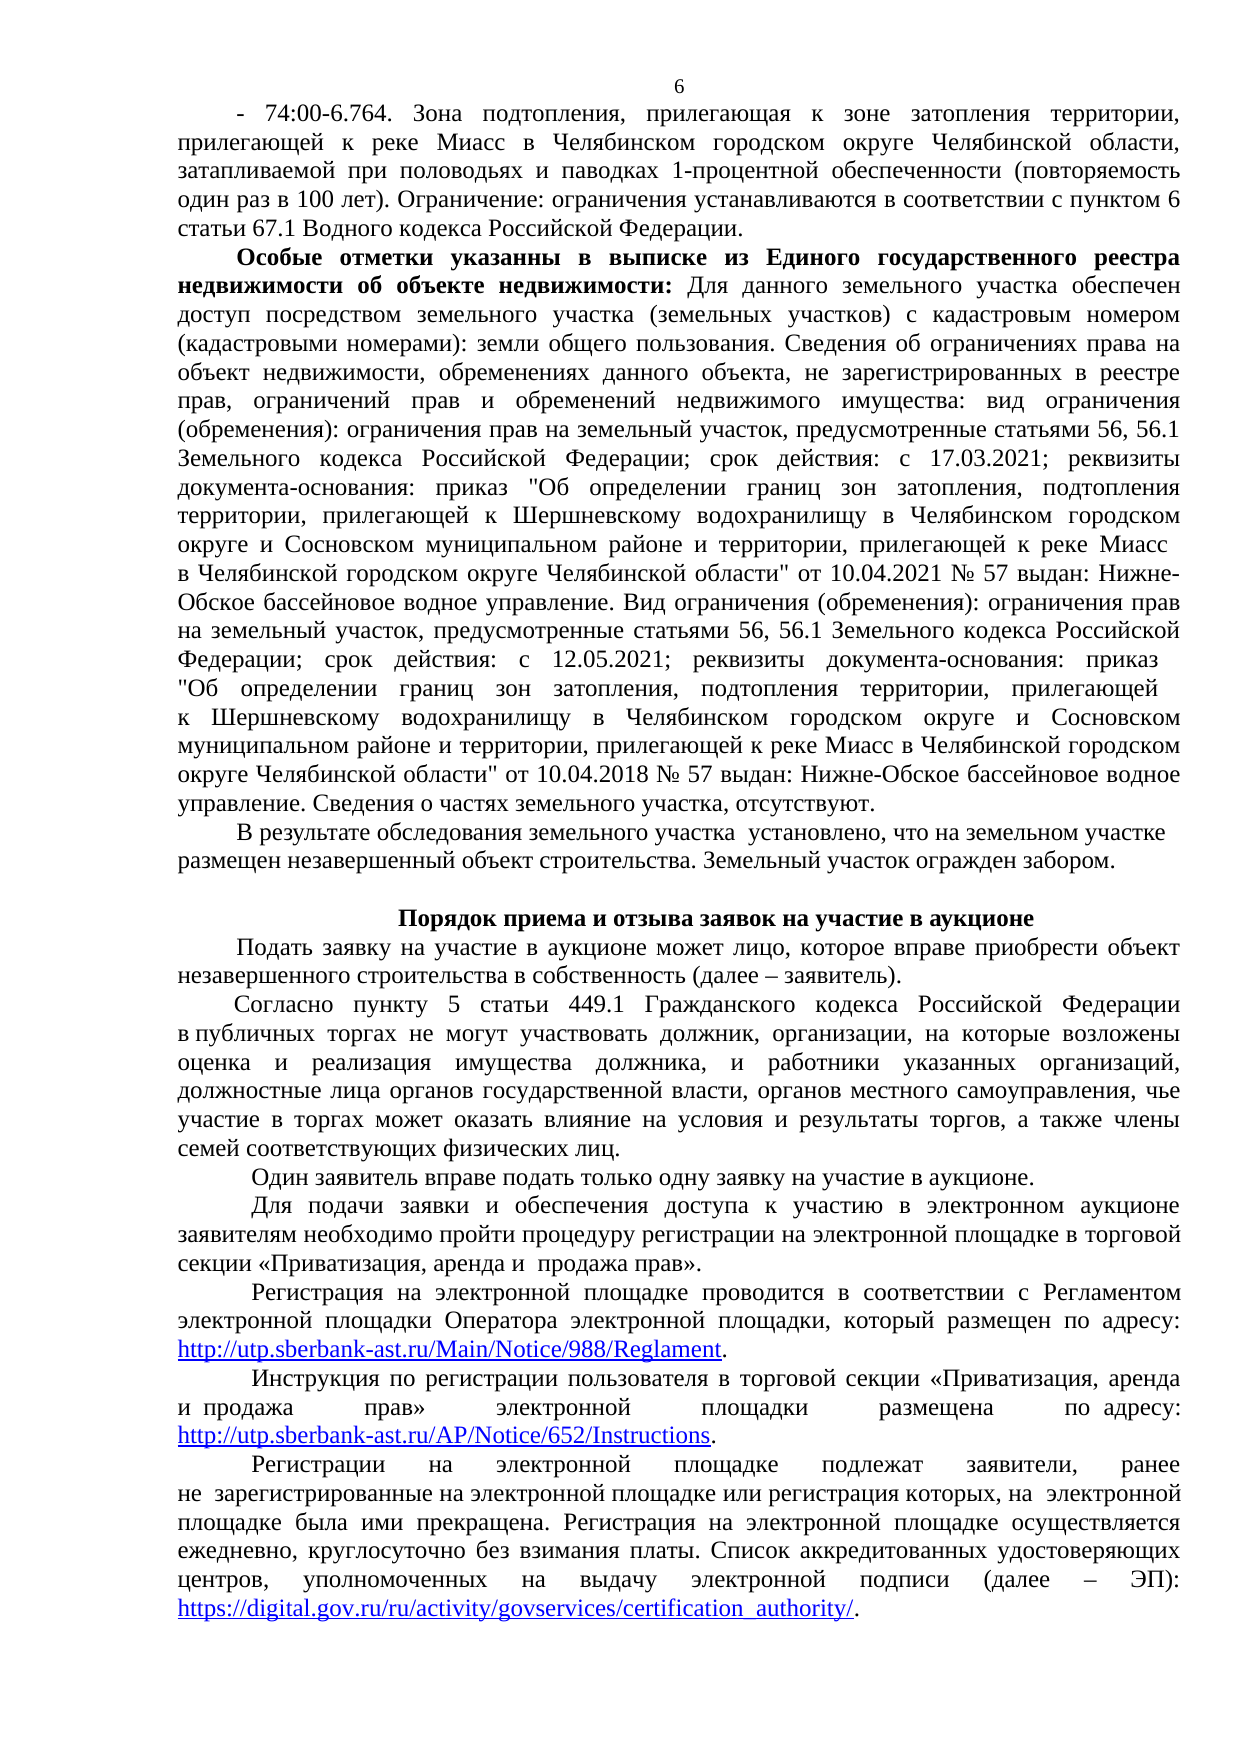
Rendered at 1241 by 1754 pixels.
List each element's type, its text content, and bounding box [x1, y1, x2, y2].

text Регистрация на электронной площадке проводится в соответствии с Регламентом электронной площадки Оператора электронной площадки, который размещен по адресу: http://utp.sberbank-ast.ru/Main/Notice/988/Reglament. [177, 1277, 1181, 1363]
text Подать заявку на участие в аукционе может лицо, которое вправе приобрести объект незавершенного строительства в собственность (далее – заявитель). [177, 932, 1181, 989]
text Регистрации на электронной площадке подлежат заявители, ранее не зарегистрированные на электронной площадке или регистрация которых, на электронной площадке была ими прекращена. Регистрация на электронной площадке осуществляется ежедневно, круглосуточно без взимания платы. Список аккредитованных удостоверяющих центров, уполномоченных на выдачу электронной подписи (далее – ЭП): https://digital.gov.ru/ru/activity/govservices/certification_authority/. [177, 1449, 1181, 1622]
text В результате обследования земельного участка установлено, что на земельном участке размещен незавершенный объект строительства. Земельный участок огражден забором. [177, 817, 1181, 874]
text Порядок приема и отзыва заявок на участие в аукционе [177, 903, 1181, 932]
text Особые отметки указанны в выписке из Единого государственного реестра недвижимости об объекте недвижимости: Для данного земельного участка обеспечен доступ посредством земельного участка (земельных участков) с кадастровым номером (кадастровыми номерами): земли общего пользования. Сведения об ограничениях права на объект недвижимости, обременениях данного объекта, не зарегистрированных в реестре прав, ограничений прав и обременений недвижимого имущества: вид ограничения (обременения): ограничения прав на земельный участок, предусмотренные статьями 56, 56.1 Земельного кодекса Российской Федерации; срок действия: c 17.03.2021; реквизиты документа-основания: приказ "Об определении границ зон затопления, подтопления территории, прилегающей к Шершневскому водохранилищу в Челябинском городском округе и Сосновском муниципальном районе и территории, прилегающей к реке Миасс в Челябинской городском округе Челябинской области" от 10.04.2021 № 57 выдан: Нижне-Обское бассейновое водное управление. Вид ограничения (обременения): ограничения прав на земельный участок, предусмотренные статьями 56, 56.1 Земельного кодекса Российской Федерации; срок действия: c 12.05.2021; реквизиты документа-основания: приказ "Об определении границ зон затопления, подтопления территории, прилегающей к Шершневскому водохранилищу в Челябинском городском округе и Сосновском муниципальном районе и территории, прилегающей к реке Миасс в Челябинской городском округе Челябинской области" от 10.04.2018 № 57 выдан: Нижне-Обское бассейновое водное управление. Сведения о частях земельного участка, отсутствуют. [177, 242, 1181, 817]
text - 74:00-6.764. Зона подтопления, прилегающая к зоне затопления территории, прилегающей к реке Миасс в Челябинском городском округе Челябинской области, затапливаемой при половодьях и паводках 1-процентной обеспеченности (повторяемость один раз в 100 лет). Ограничение: ограничения устанавливаются в соответствии с пунктом 6 статьи 67.1 Водного кодекса Российской Федерации. [177, 98, 1181, 242]
text Инструкция по регистрации пользователя в торговой секции «Приватизация, аренда и продажа прав» электронной площадки размещена по адресу: http://utp.sberbank-ast.ru/AP/Notice/652/Instructions. [177, 1363, 1181, 1449]
text Один заявитель вправе подать только одну заявку на участие в аукционе. [177, 1162, 1181, 1190]
text Для подачи заявки и обеспечения доступа к участию в электронном аукционе заявителям необходимо пройти процедуру регистрации на электронной площадке в торговой секции «Приватизация, аренда и продажа прав». [177, 1190, 1181, 1277]
text Согласно пункту 5 статьи 449.1 Гражданского кодекса Российской Федерации в публичных торгах не могут участвовать должник, организации, на которые возложены оценка и реализация имущества должника, и работники указанных организаций, должностные лица органов государственной власти, органов местного самоуправления, чье участие в торгах может оказать влияние на условия и результаты торгов, а также члены семей соответствующих физических лиц. [177, 989, 1181, 1162]
